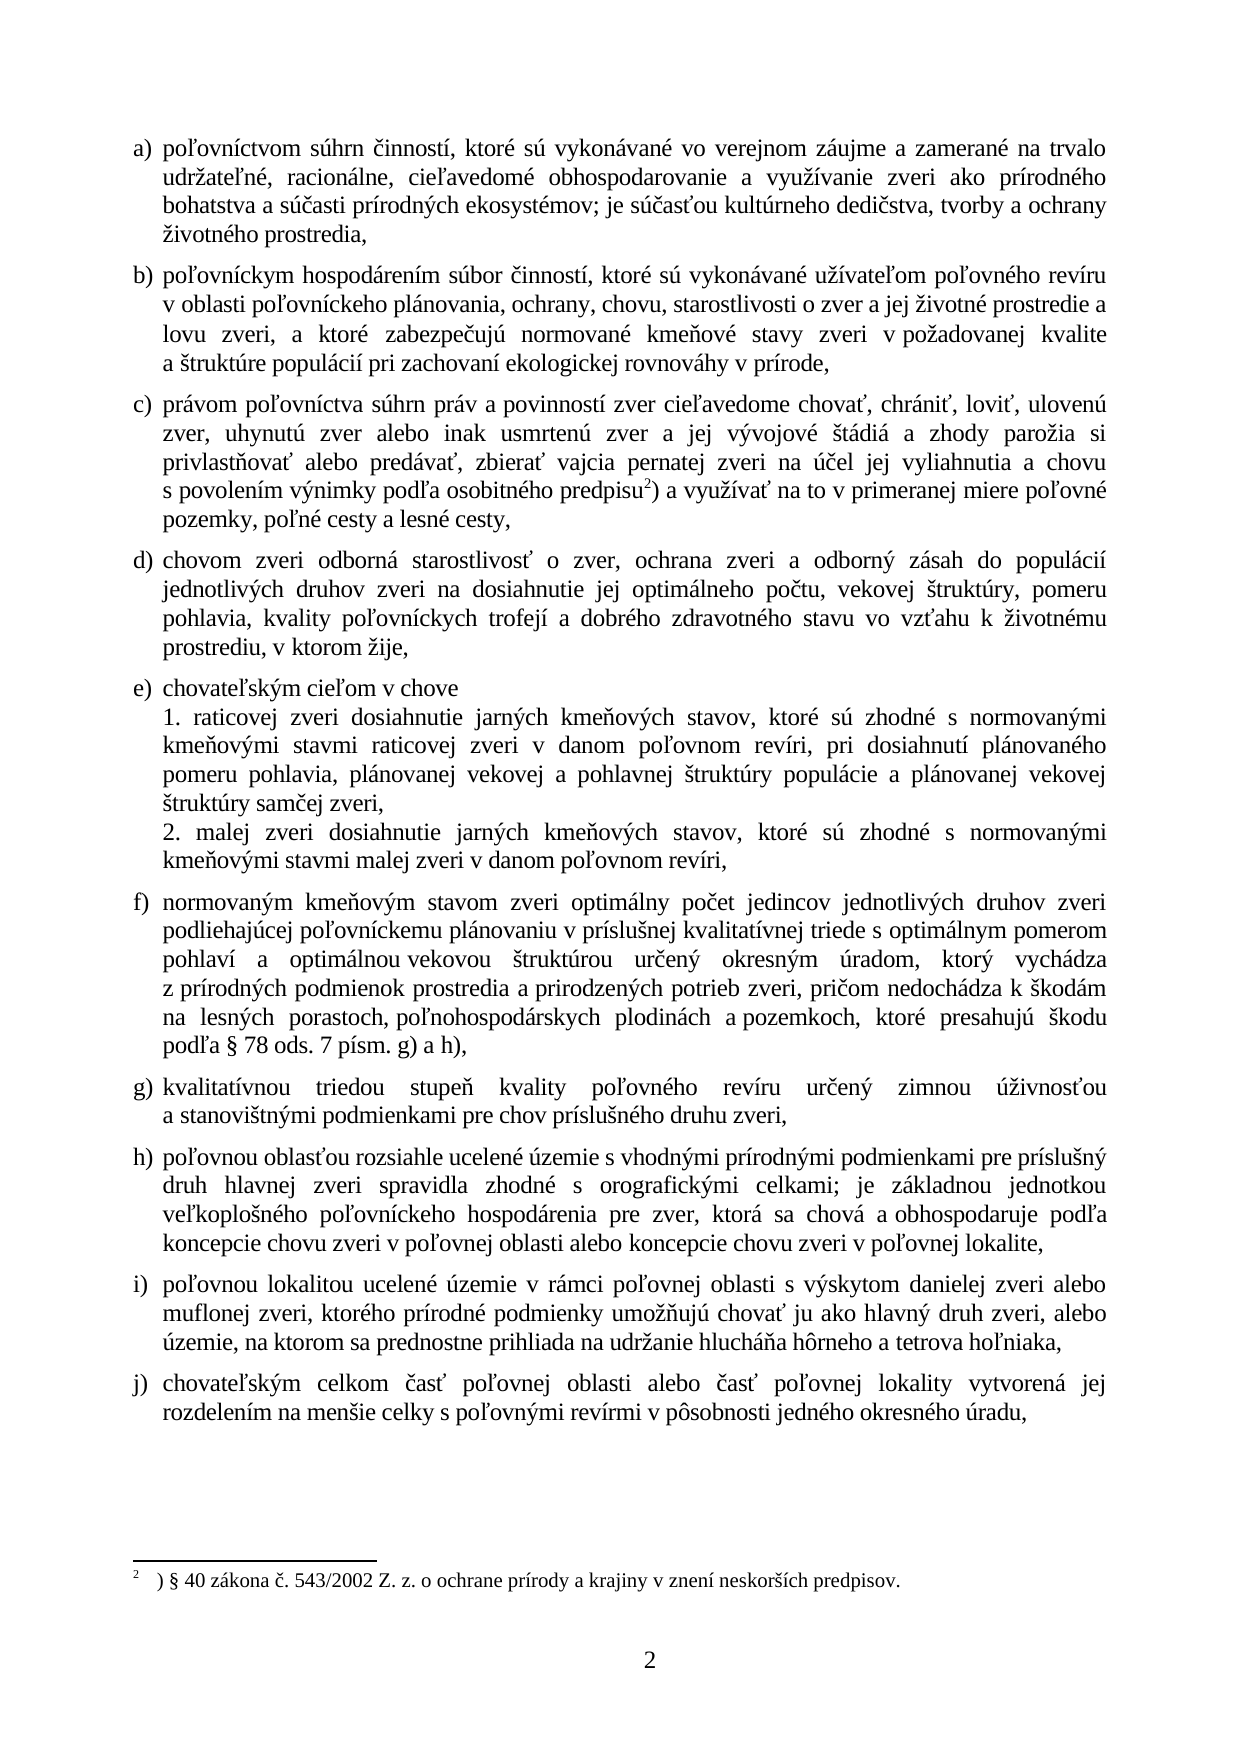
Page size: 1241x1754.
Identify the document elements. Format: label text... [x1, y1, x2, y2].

list poľovnou lokalitou ucelené územie v rámci poľovnej oblasti s výskytom danielej zveri alebo muflonej zveri, ktorého prírodné podmienky umožňujú chovať ju ako hlavný druh zveri, alebo územie, na ktorom sa prednostne prihliada na udržanie hlucháňa hôrneho a tetrova hoľniaka, [133, 1269, 1107, 1355]
list normovaným kmeňovým stavom zveri optimálny počet jedincov jednotlivých druhov zveri podliehajúcej poľovníckemu plánovaniu v príslušnej kvalitatívnej triede s optimálnym pomerom pohlaví a optimálnou vekovou štruktúrou určený okresným úradom, ktorý vychádza z prírodných podmienok prostredia a prirodzených potrieb zveri, pričom nedochádza k škodám na lesných porastoch, poľnohospodárskych plodinách a pozemkoch, ktoré presahujú škodu podľa § 78 ods. 7 písm. g) a h), [133, 887, 1107, 1059]
list poľovníctvom súhrn činností, ktoré sú vykonávané vo verejnom záujme a zamerané na trvalo udržateľné, racionálne, cieľavedomé obhospodarovanie a využívanie zveri ako prírodného bohatstva a súčasti prírodných ekosystémov; je súčasťou kultúrneho dedičstva, tvorby a ochrany životného prostredia, [133, 133, 1107, 248]
list poľovnou oblasťou rozsiahle ucelené územie s vhodnými prírodnými podmienkami pre príslušný druh hlavnej zveri spravidla zhodné s orografickými celkami; je základnou jednotkou veľkoplošného poľovníckeho hospodárenia pre zver, ktorá sa chová a obhospodaruje podľa koncepcie chovu zveri v poľovnej oblasti alebo koncepcie chovu zveri v poľovnej lokalite, [133, 1142, 1107, 1257]
list kvalitatívnou triedou stupeň kvality poľovného revíru určený zimnou úživnosťou a stanovištnými podmienkami pre chov príslušného druhu zveri, [133, 1072, 1107, 1129]
list chovateľským cieľom v chove 1. raticovej zveri dosiahnutie jarných kmeňových stavov, ktoré sú zhodné s normovanými kmeňovými stavmi raticovej zveri v danom poľovnom revíri, pri dosiahnutí plánovaného pomeru pohlavia, plánovanej vekovej a pohlavnej štruktúry populácie a plánovanej vekovej štruktúry samčej zveri, 2. malej zveri dosiahnutie jarných kmeňových stavov, ktoré sú zhodné s normovanými kmeňovými stavmi malej zveri v danom poľovnom revíri, [133, 673, 1107, 874]
list chovom zveri odborná starostlivosť o zver, ochrana zveri a odborný zásah do populácií jednotlivých druhov zveri na dosiahnutie jej optimálneho počtu, vekovej štruktúry, pomeru pohlavia, kvality poľovníckych trofejí a dobrého zdravotného stavu vo vzťahu k životnému prostrediu, v ktorom žije, [133, 545, 1107, 660]
list poľovníckym hospodárením súbor činností, ktoré sú vykonávané užívateľom poľovného revíru v oblasti poľovníckeho plánovania, ochrany, chovu, starostlivosti o zver a jej životné prostredie a lovu zveri, a ktoré zabezpečujú normované kmeňové stavy zveri v požadovanej kvalite a štruktúre populácií pri zachovaní ekologickej rovnováhy v prírode, [133, 260, 1107, 377]
list právom poľovníctva súhrn práv a povinností zver cieľavedome chovať, chrániť, loviť, ulovenú zver, uhynutú zver alebo inak usmrtenú zver a jej vývojové štádiá a zhody parožia si privlastňovať alebo predávať, zbierať vajcia pernatej zveri na účel jej vyliahnutia a chovu s povolením výnimky podľa osobitného predpisu) a využívať na to v primeranej miere poľovné pozemky, poľné cesty a lesné cesty, [133, 389, 1107, 533]
list chovateľským celkom časť poľovnej oblasti alebo časť poľovnej lokality vytvorená jej rozdelením na menšie celky s poľovnými revírmi v pôsobnosti jedného okresného úradu, [133, 1368, 1107, 1425]
